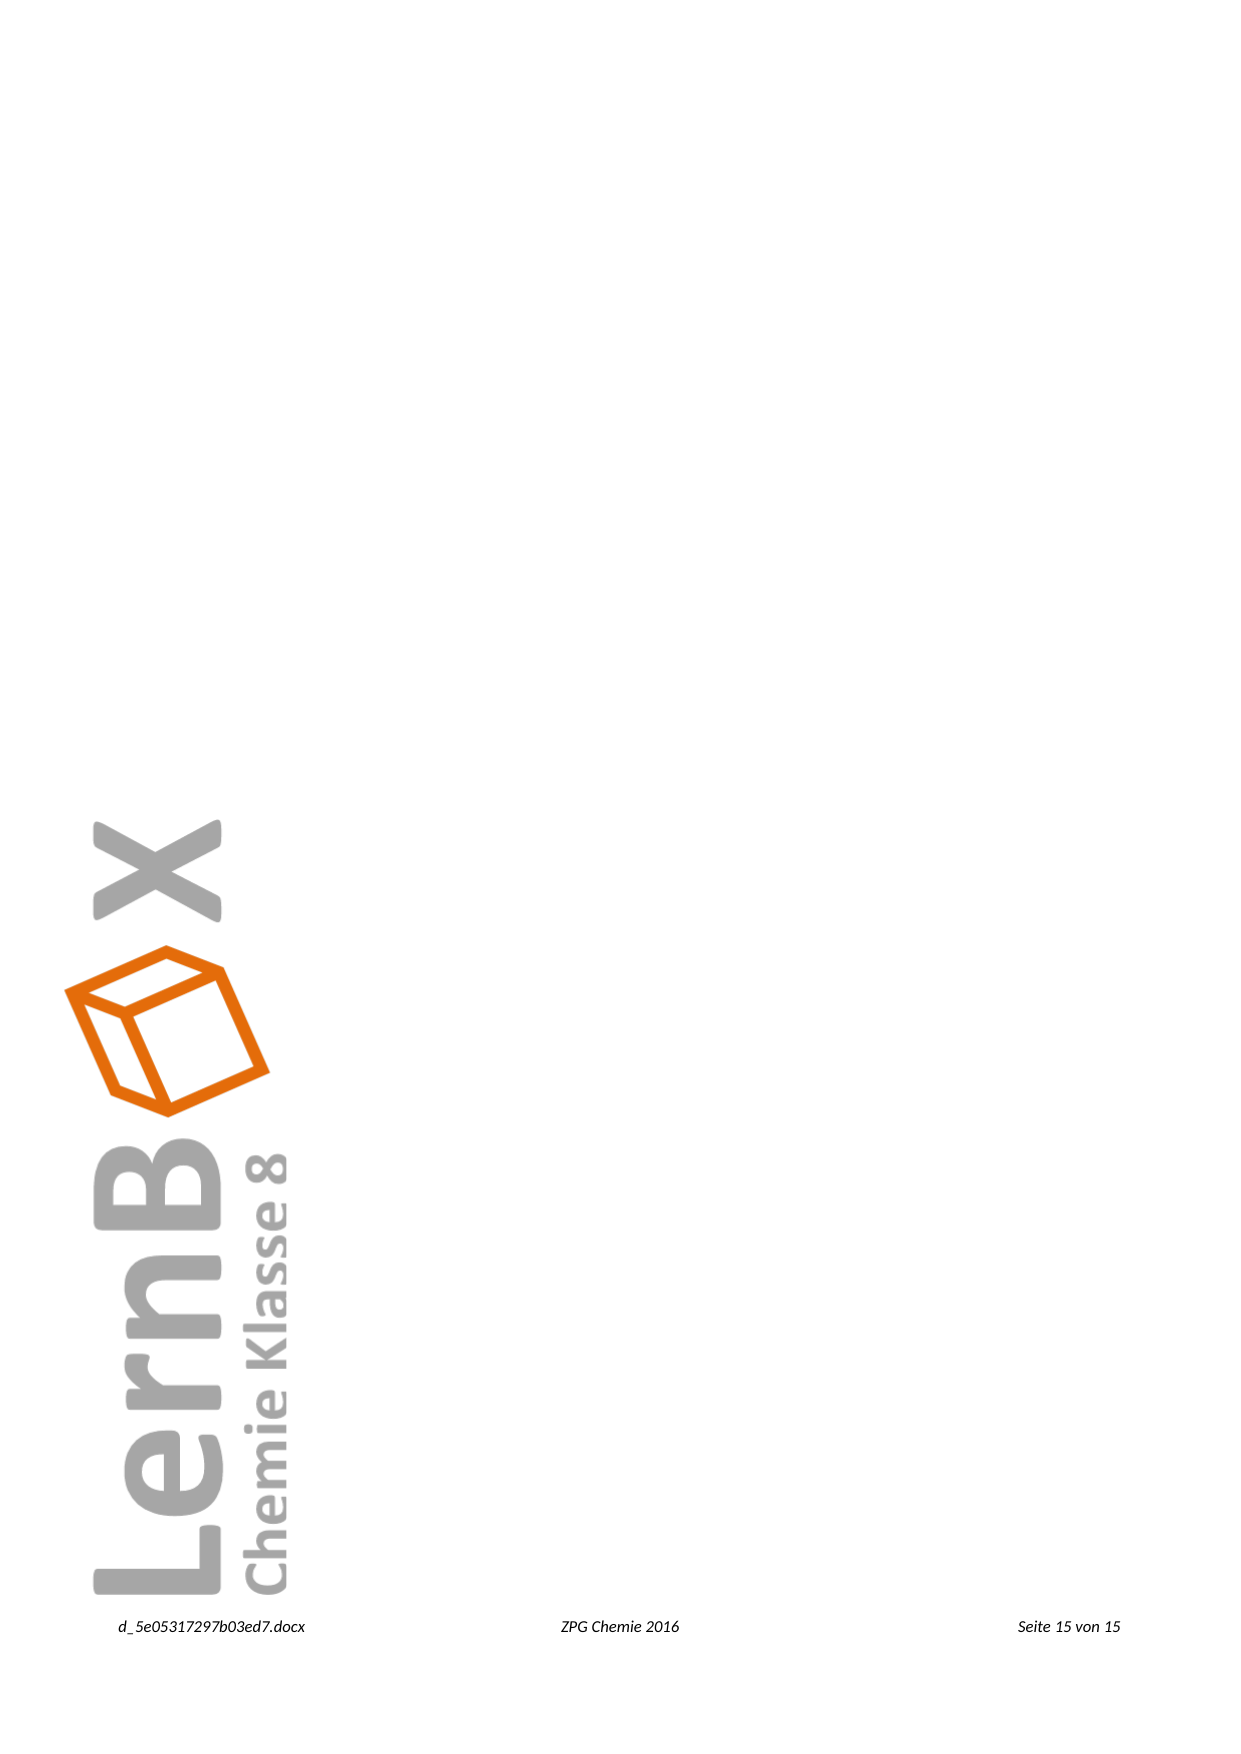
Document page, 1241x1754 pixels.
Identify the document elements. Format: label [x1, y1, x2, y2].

picture [58, 815, 290, 1602]
